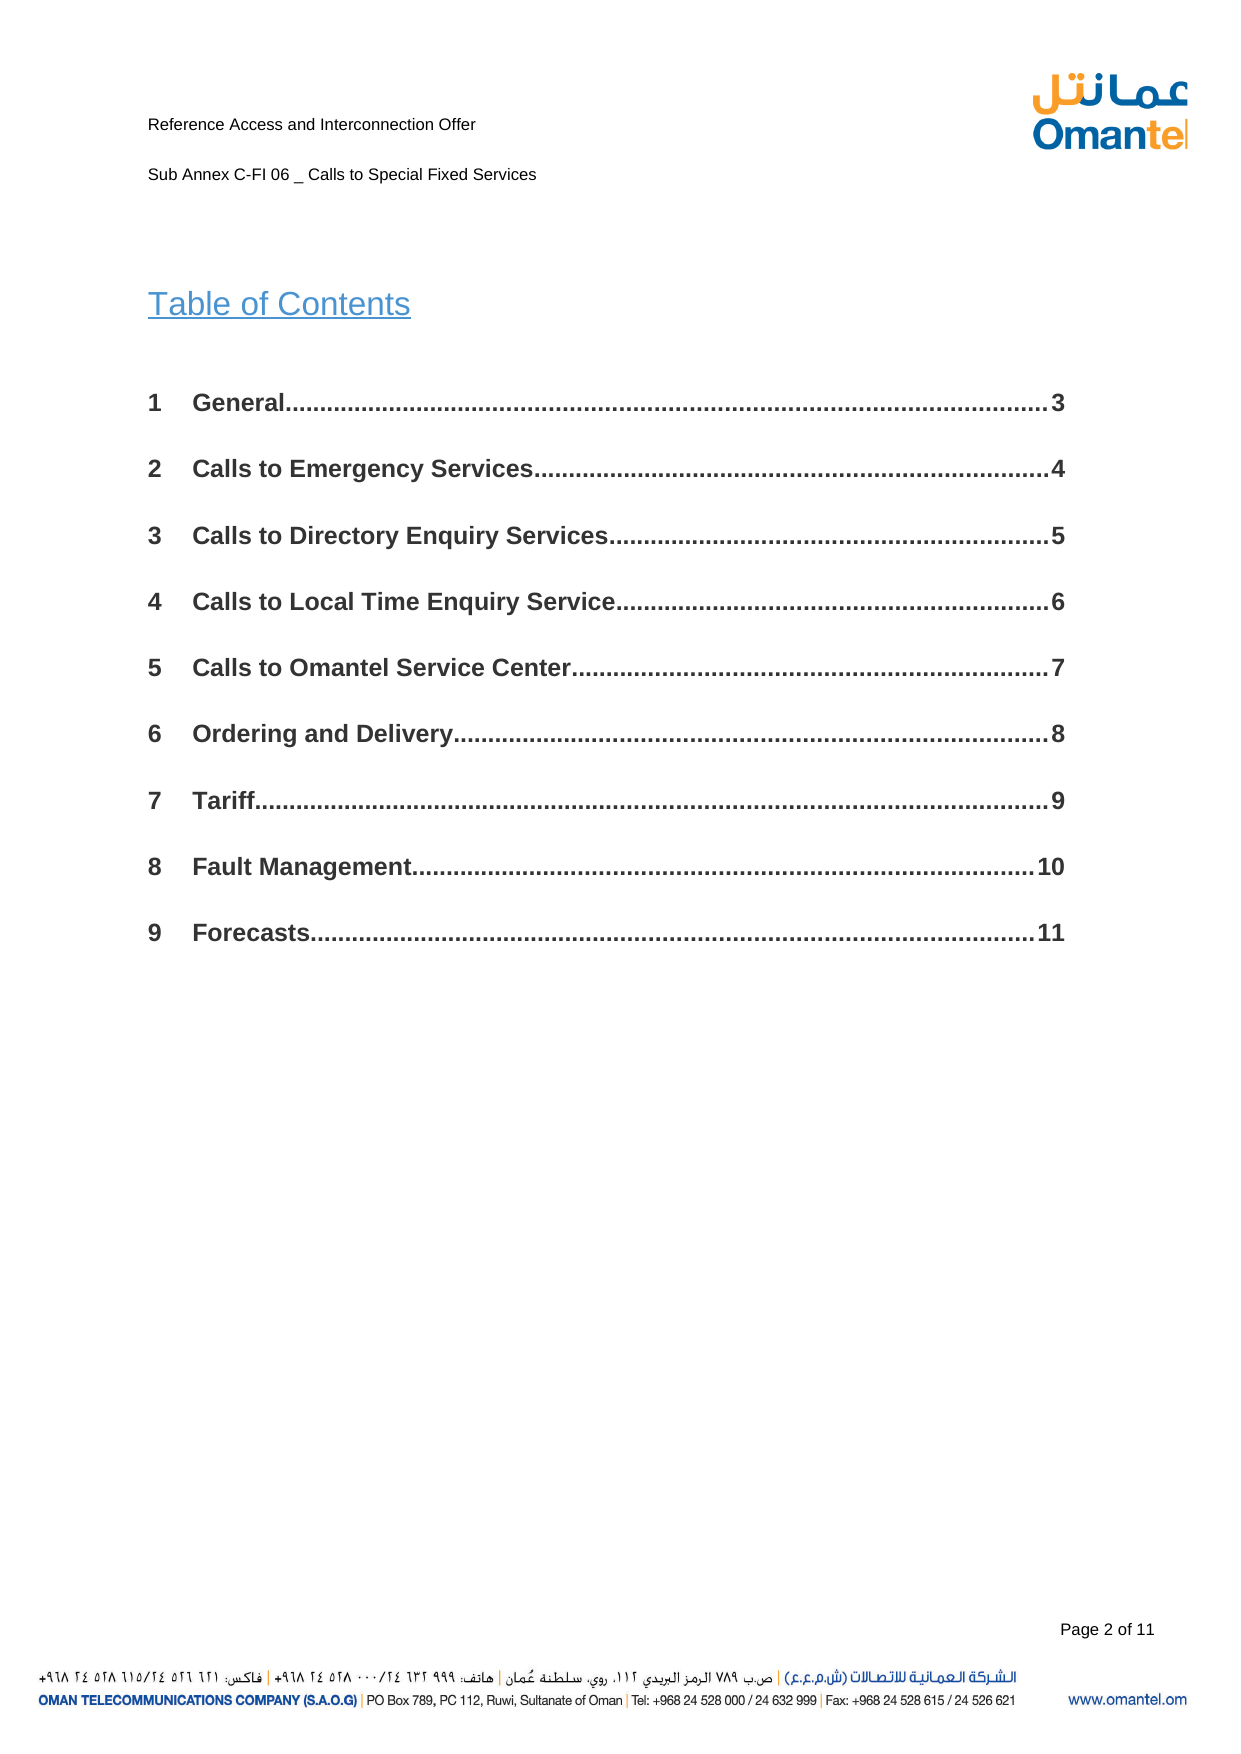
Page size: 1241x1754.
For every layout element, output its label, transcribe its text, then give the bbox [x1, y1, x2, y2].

text 4 Calls to Local Time Enquiry Service 6 [148, 587, 956, 616]
text 9 Forecasts 11 [148, 918, 956, 947]
text 7 Tariff 9 [148, 786, 956, 814]
text 5 Calls to Omantel Service Center 7 [148, 653, 956, 682]
picture [1033, 58, 1188, 159]
text 8 Fault Management 10 [148, 852, 956, 881]
text 6 Ordering and Delivery 8 [148, 719, 956, 748]
text 2 Calls to Emergency Services 4 [148, 454, 956, 483]
text 1 General 3 [148, 388, 956, 417]
picture [0, 1662, 1236, 1714]
text 3 Calls to Directory Enquiry Services 5 [148, 521, 956, 549]
text Table of Contents [148, 283, 1152, 322]
